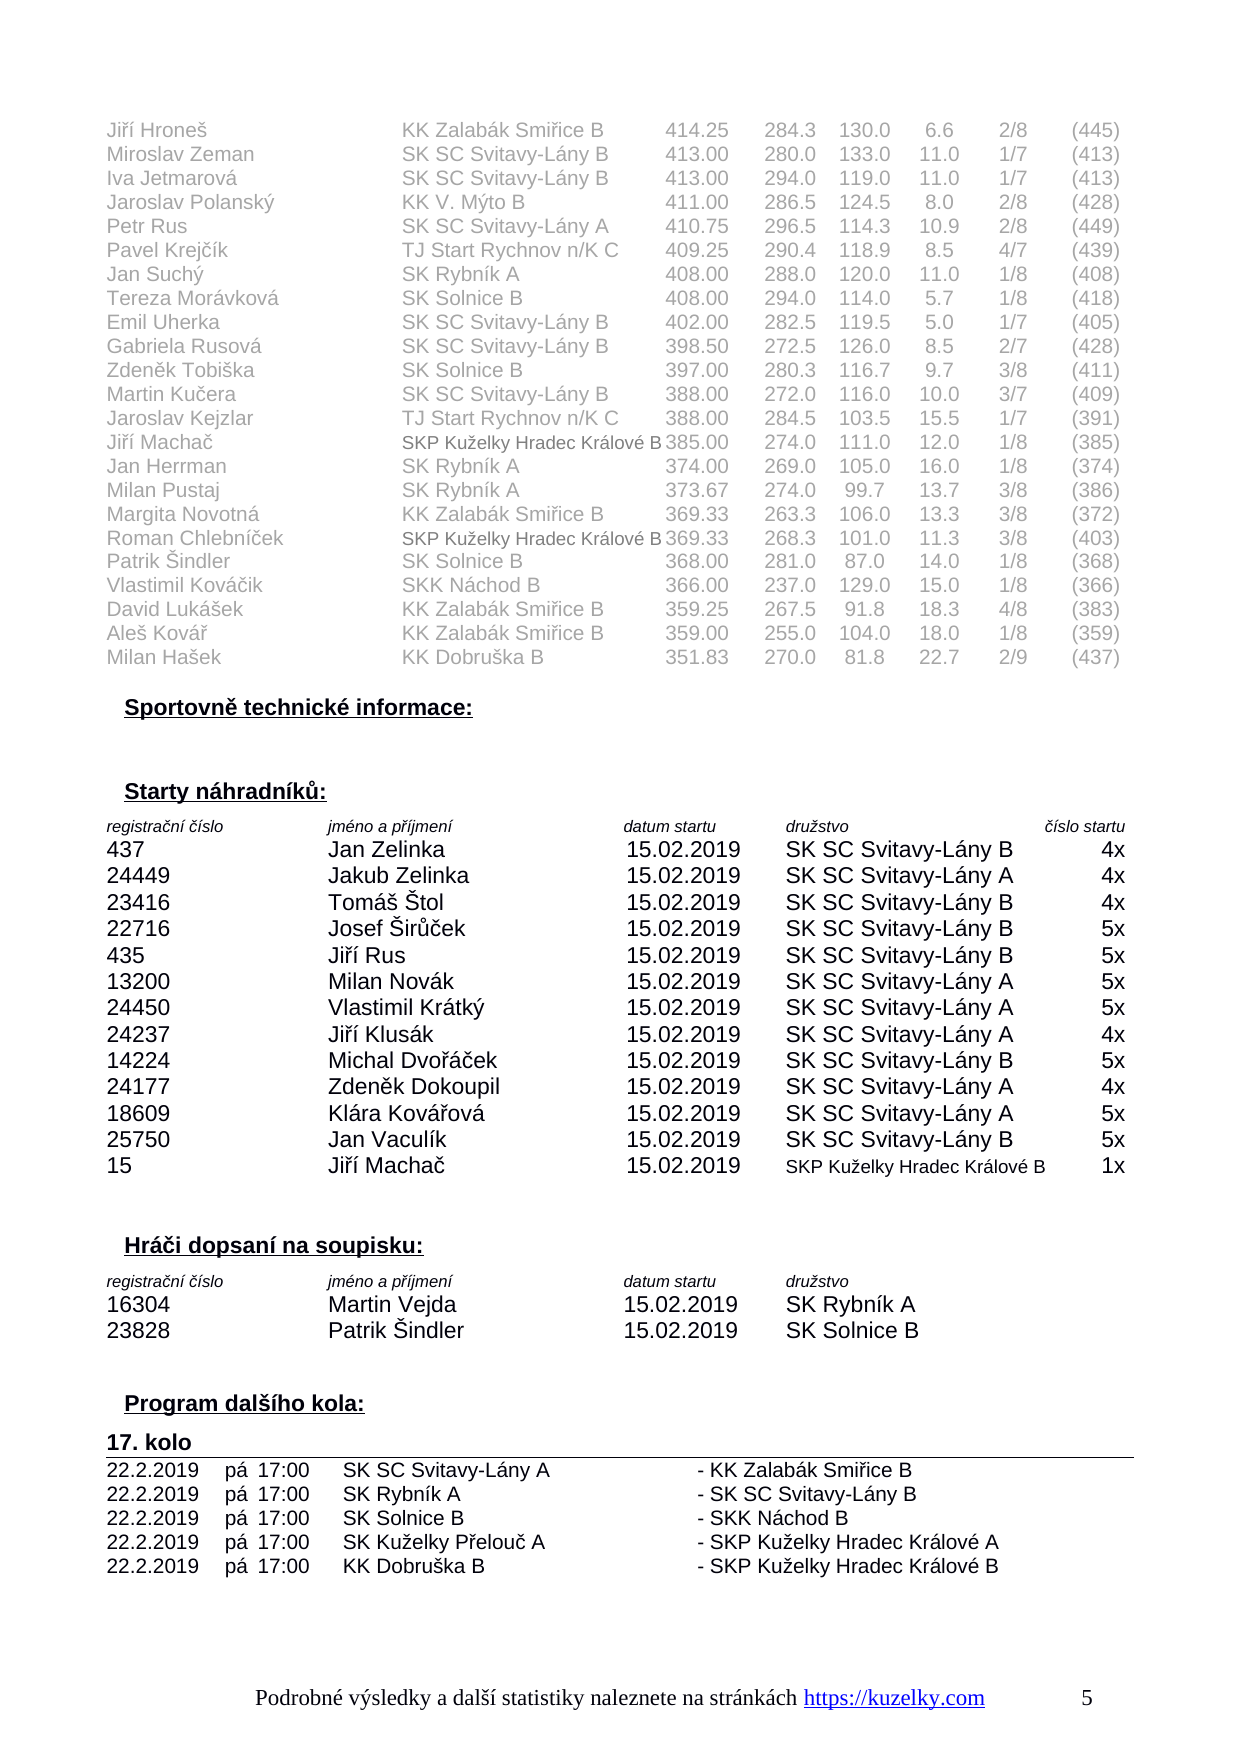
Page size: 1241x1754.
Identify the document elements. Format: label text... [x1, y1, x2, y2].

text David Lukášek KK Zalabák Smiřice B 359.25 267.5 91.8 18.3 4/8 (383) [106, 597, 1134, 621]
text 22716 Josef Širůček 15.02.2019 SK SC Svitavy-Lány B 5x [106, 915, 1134, 942]
text 22.2.2019 pá 17:00 SK Solnice B - SKK Náchod B [106, 1506, 1134, 1530]
text Zdeněk Tobiška SK Solnice B 397.00 280.3 116.7 9.7 3/8 (411) [106, 358, 1134, 382]
text Roman Chlebníček SKP Kuželky Hradec Králové B 369.33 268.3 101.0 11.3 3/8 (403) [106, 525, 1134, 549]
text Tereza Morávková SK Solnice B 408.00 294.0 114.0 5.7 1/8 (418) [106, 286, 1134, 310]
text Emil Uherka SK SC Svitavy-Lány B 402.00 282.5 119.5 5.0 1/7 (405) [106, 310, 1134, 334]
text Iva Jetmarová SK SC Svitavy-Lány B 413.00 294.0 119.0 11.0 1/7 (413) [106, 166, 1134, 190]
text 22.2.2019 pá 17:00 SK Kuželky Přelouč A - SKP Kuželky Hradec Králové A [106, 1530, 1134, 1554]
text Margita Novotná KK Zalabák Smiřice B 369.33 263.3 106.0 13.3 3/8 (372) [106, 501, 1134, 525]
subtitle Program dalšího kola: [124, 1390, 1140, 1416]
text 16304 Martin Vejda 15.02.2019 SK Rybník A [106, 1291, 1134, 1317]
text Jaroslav Polanský KK V. Mýto B 411.00 286.5 124.5 8.0 2/8 (428) [106, 190, 1134, 214]
text 22.2.2019 pá 17:00 SK Rybník A - SK SC Svitavy-Lány B [106, 1482, 1134, 1506]
text Patrik Šindler SK Solnice B 368.00 281.0 87.0 14.0 1/8 (368) [106, 549, 1134, 573]
text 435 Jiří Rus 15.02.2019 SK SC Svitavy-Lány B 5x [106, 942, 1134, 968]
text Gabriela Rusová SK SC Svitavy-Lány B 398.50 272.5 126.0 8.5 2/7 (428) [106, 334, 1134, 358]
text 25750 Jan Vaculík 15.02.2019 SK SC Svitavy-Lány B 5x [106, 1126, 1134, 1152]
text Jaroslav Kejzlar TJ Start Rychnov n/K C 388.00 284.5 103.5 15.5 1/7 (391) [106, 406, 1134, 429]
text Aleš Kovář KK Zalabák Smiřice B 359.00 255.0 104.0 18.0 1/8 (359) [106, 621, 1134, 645]
text Vlastimil Kováčik SKK Náchod B 366.00 237.0 129.0 15.0 1/8 (366) [106, 573, 1134, 597]
text Petr Rus SK SC Svitavy-Lány A 410.75 296.5 114.3 10.9 2/8 (449) [106, 214, 1134, 238]
text 22.2.2019 pá 17:00 SK SC Svitavy-Lány A - KK Zalabák Smiřice B [106, 1458, 1134, 1482]
text registrační číslo jméno a příjmení datum startu družstvo [106, 1271, 1134, 1291]
text 24449 Jakub Zelinka 15.02.2019 SK SC Svitavy-Lány A 4x [106, 862, 1134, 889]
text 22.2.2019 pá 17:00 KK Dobruška B - SKP Kuželky Hradec Králové B [106, 1554, 1134, 1578]
subtitle Sportovně technické informace: [124, 694, 1140, 721]
text Miroslav Zeman SK SC Svitavy-Lány B 413.00 280.0 133.0 11.0 1/7 (413) [106, 142, 1134, 166]
text 23416 Tomáš Štol 15.02.2019 SK SC Svitavy-Lány B 4x [106, 889, 1134, 915]
text 23828 Patrik Šindler 15.02.2019 SK Solnice B [106, 1317, 1134, 1343]
text 17. kolo [106, 1429, 1134, 1457]
subtitle Starty náhradníků: [124, 778, 1140, 804]
text 24177 Zdeněk Dokoupil 15.02.2019 SK SC Svitavy-Lány A 4x [106, 1073, 1134, 1100]
text Milan Hašek KK Dobruška B 351.83 270.0 81.8 22.7 2/9 (437) [106, 645, 1134, 669]
text 13200 Milan Novák 15.02.2019 SK SC Svitavy-Lány A 5x [106, 968, 1134, 994]
text 437 Jan Zelinka 15.02.2019 SK SC Svitavy-Lány B 4x [106, 836, 1134, 862]
text 24450 Vlastimil Krátký 15.02.2019 SK SC Svitavy-Lány A 5x [106, 994, 1134, 1021]
text Jiří Hroneš KK Zalabák Smiřice B 414.25 284.3 130.0 6.6 2/8 (445) [106, 118, 1134, 142]
text 18609 Klára Kovářová 15.02.2019 SK SC Svitavy-Lány A 5x [106, 1100, 1134, 1126]
text Jiří Machač SKP Kuželky Hradec Králové B 385.00 274.0 111.0 12.0 1/8 (385) [106, 429, 1134, 453]
text 24237 Jiří Klusák 15.02.2019 SK SC Svitavy-Lány A 4x [106, 1021, 1134, 1047]
text Martin Kučera SK SC Svitavy-Lány B 388.00 272.0 116.0 10.0 3/7 (409) [106, 382, 1134, 406]
text 15 Jiří Machač 15.02.2019 SKP Kuželky Hradec Králové B 1x [106, 1152, 1134, 1179]
text 14224 Michal Dvořáček 15.02.2019 SK SC Svitavy-Lány B 5x [106, 1047, 1134, 1073]
text Pavel Krejčík TJ Start Rychnov n/K C 409.25 290.4 118.9 8.5 4/7 (439) [106, 238, 1134, 262]
text Milan Pustaj SK Rybník A 373.67 274.0 99.7 13.7 3/8 (386) [106, 477, 1134, 501]
subtitle Hráči dopsaní na soupisku: [124, 1204, 1140, 1259]
text Jan Herrman SK Rybník A 374.00 269.0 105.0 16.0 1/8 (374) [106, 453, 1134, 477]
text Jan Suchý SK Rybník A 408.00 288.0 120.0 11.0 1/8 (408) [106, 262, 1134, 286]
text registrační číslo jméno a příjmení datum startu družstvo číslo startu [106, 817, 1134, 836]
